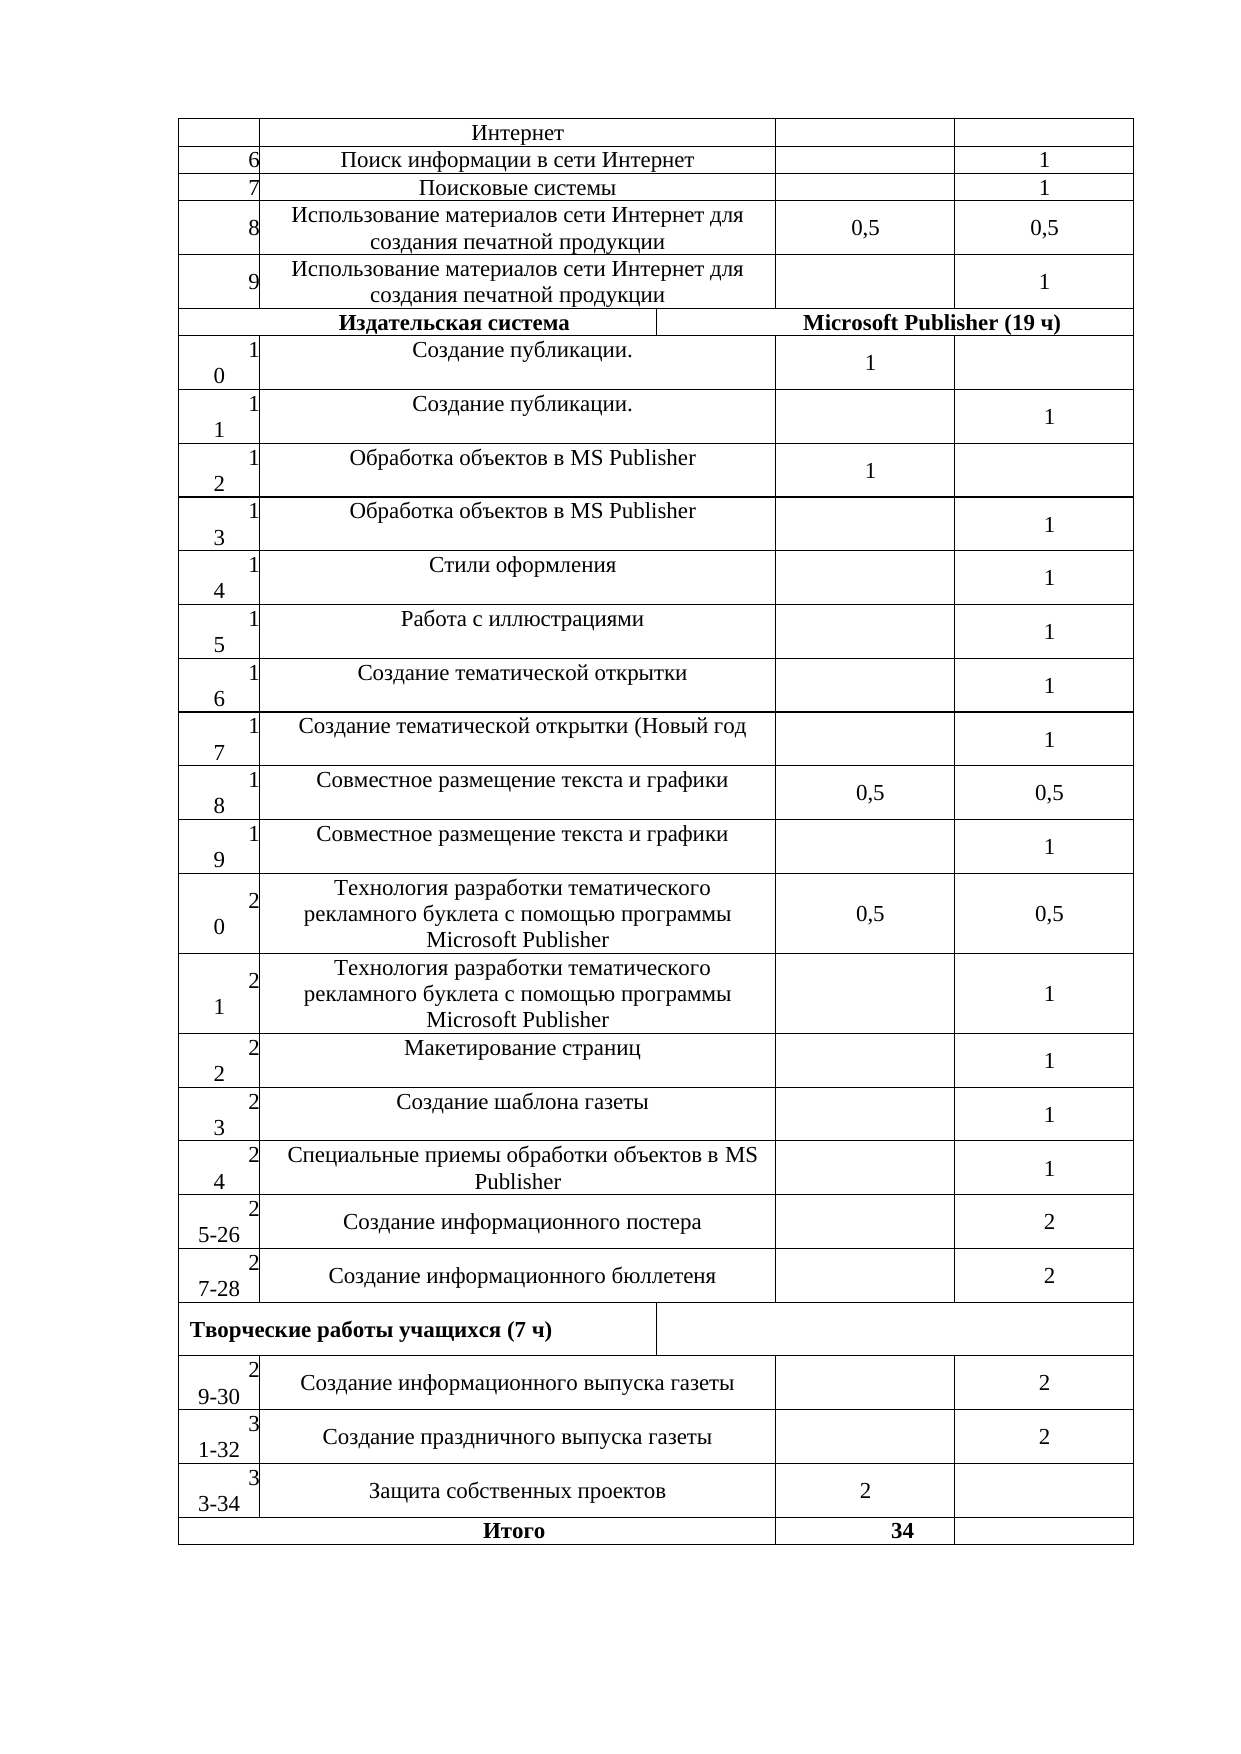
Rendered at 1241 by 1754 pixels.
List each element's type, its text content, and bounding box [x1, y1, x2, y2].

table_cell [955, 444, 1133, 496]
table_cell 2 [776, 1464, 954, 1517]
table_cell 29-30 [179, 1356, 259, 1409]
table_cell Защита собственных проектов [260, 1464, 775, 1517]
table_cell 17 [179, 713, 259, 765]
table_cell Создание информационного выпуска газеты [260, 1356, 775, 1409]
table_cell Использование материалов сети Интернет для создания печатной продукции [260, 255, 775, 308]
table_cell Поисковые системы [260, 174, 775, 200]
table_cell [776, 1034, 954, 1087]
table_cell 1 [955, 174, 1133, 200]
table_cell 24 [179, 1141, 259, 1194]
table_cell 1 [776, 119, 954, 146]
table_cell [776, 255, 954, 308]
table_cell Создание тематической открытки [260, 659, 775, 711]
table_cell [955, 1464, 1133, 1517]
table_cell [776, 174, 954, 200]
table_cell [776, 147, 954, 173]
table_cell 0,5 [776, 766, 954, 819]
table_cell Совместное размещение текста и графики [260, 766, 775, 819]
table_cell 1 [955, 820, 1133, 873]
table_cell Работа с иллюстрациями [260, 605, 775, 658]
table_cell [776, 1141, 954, 1194]
table_cell 22 [179, 1034, 259, 1087]
table_cell 25-26 [179, 1195, 259, 1248]
table_cell [776, 605, 954, 658]
table_cell Технология разработки тематического рекламного буклета с помощью программы Microsoft Publisher [260, 954, 775, 1033]
table_cell 18 [179, 766, 259, 819]
table_cell 7 [179, 174, 259, 200]
table_cell 27-28 [179, 1249, 259, 1302]
table_cell 1 [776, 444, 954, 496]
table_cell [657, 1303, 1133, 1355]
table_cell 1 [955, 255, 1133, 308]
table_cell 0,5 [955, 874, 1133, 953]
table_cell Создание информационного бюллетеня [260, 1249, 775, 1302]
table_cell Творческие работы учащихся (7 ч) [179, 1303, 656, 1355]
table_cell 1 [955, 954, 1133, 1033]
table_cell Обработка объектов в MS Publisher [260, 444, 775, 496]
table_cell Совместное размещение текста и графики [260, 820, 775, 873]
table_cell 1 [955, 551, 1133, 604]
table_cell Microsoft Publisher (19 ч) [657, 309, 1133, 335]
table_cell 9 [179, 255, 259, 308]
table_cell Создание шаблона газеты [260, 1088, 775, 1140]
table_cell [776, 713, 954, 765]
table_cell 13 [179, 498, 259, 550]
table_cell [776, 551, 954, 604]
table_cell [776, 1249, 954, 1302]
table_cell 19 [179, 820, 259, 873]
table_cell [955, 119, 1133, 146]
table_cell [260, 119, 775, 146]
table_cell Специальные приемы обработки объектов в MS Publisher [260, 1141, 775, 1194]
table_cell 1 [955, 713, 1133, 765]
table_cell [776, 1356, 954, 1409]
table_cell 1 [955, 1141, 1133, 1194]
table_cell [776, 954, 954, 1033]
table_cell Создание тематической открытки (Новый год [260, 713, 775, 765]
table_cell 11 [179, 390, 259, 443]
table_cell 0,5 [955, 766, 1133, 819]
table_cell 2 [955, 1195, 1133, 1248]
table_cell 0,5 [776, 874, 954, 953]
table_cell [776, 1195, 954, 1248]
table_cell 1 [955, 605, 1133, 658]
table_cell 1 [955, 1034, 1133, 1087]
table_cell [776, 390, 954, 443]
table_cell 1 [955, 147, 1133, 173]
table_cell 33-34 [179, 1464, 259, 1517]
table_cell 1 [955, 659, 1133, 711]
table_cell [776, 1410, 954, 1463]
table_cell 16 [179, 659, 259, 711]
table_cell 1 [955, 1088, 1133, 1140]
table_cell Итого [179, 1518, 775, 1544]
table_cell [776, 820, 954, 873]
table_cell 2 [955, 1410, 1133, 1463]
table_cell 8 [179, 201, 259, 254]
table_cell 0,5 [955, 201, 1133, 254]
table_cell Создание публикации. [260, 390, 775, 443]
table_cell Стили оформления [260, 551, 775, 604]
table_cell 1 [776, 336, 954, 389]
table_cell 2 [955, 1356, 1133, 1409]
table_cell Макетирование страниц [260, 1034, 775, 1087]
table_cell Технология разработки тематического рекламного буклета с помощью программы Microsoft Publisher [260, 874, 775, 953]
table_cell [955, 336, 1133, 389]
table_cell [955, 1518, 1133, 1544]
table_cell 10 [179, 336, 259, 389]
table_cell 12 [179, 444, 259, 496]
table_cell Использование материалов сети Интернет для создания печатной продукции [260, 201, 775, 254]
table_cell Создание информационного постера [260, 1195, 775, 1248]
table_cell 2 [955, 1249, 1133, 1302]
table_cell Создание публикации. [260, 336, 775, 389]
table_cell 5 [179, 119, 259, 146]
table_cell Обработка объектов в MS Publisher [260, 498, 775, 550]
table_cell [776, 498, 954, 550]
table_cell 1 [955, 498, 1133, 550]
table_cell 14 [179, 551, 259, 604]
table_cell 21 [179, 954, 259, 1033]
table_cell Поиск информации в сети Интернет [260, 147, 775, 173]
table_cell [776, 659, 954, 711]
table_cell 1 [955, 390, 1133, 443]
table_cell 15 [179, 605, 259, 658]
table_cell 34 [776, 1518, 954, 1544]
table_cell 0,5 [776, 201, 954, 254]
table_cell 31-32 [179, 1410, 259, 1463]
table_cell 23 [179, 1088, 259, 1140]
table_cell Издательская система [179, 309, 656, 335]
table_cell [776, 1088, 954, 1140]
table_cell 20 [179, 874, 259, 953]
table_cell 6 [179, 147, 259, 173]
table_cell Создание праздничного выпуска газеты [260, 1410, 775, 1463]
